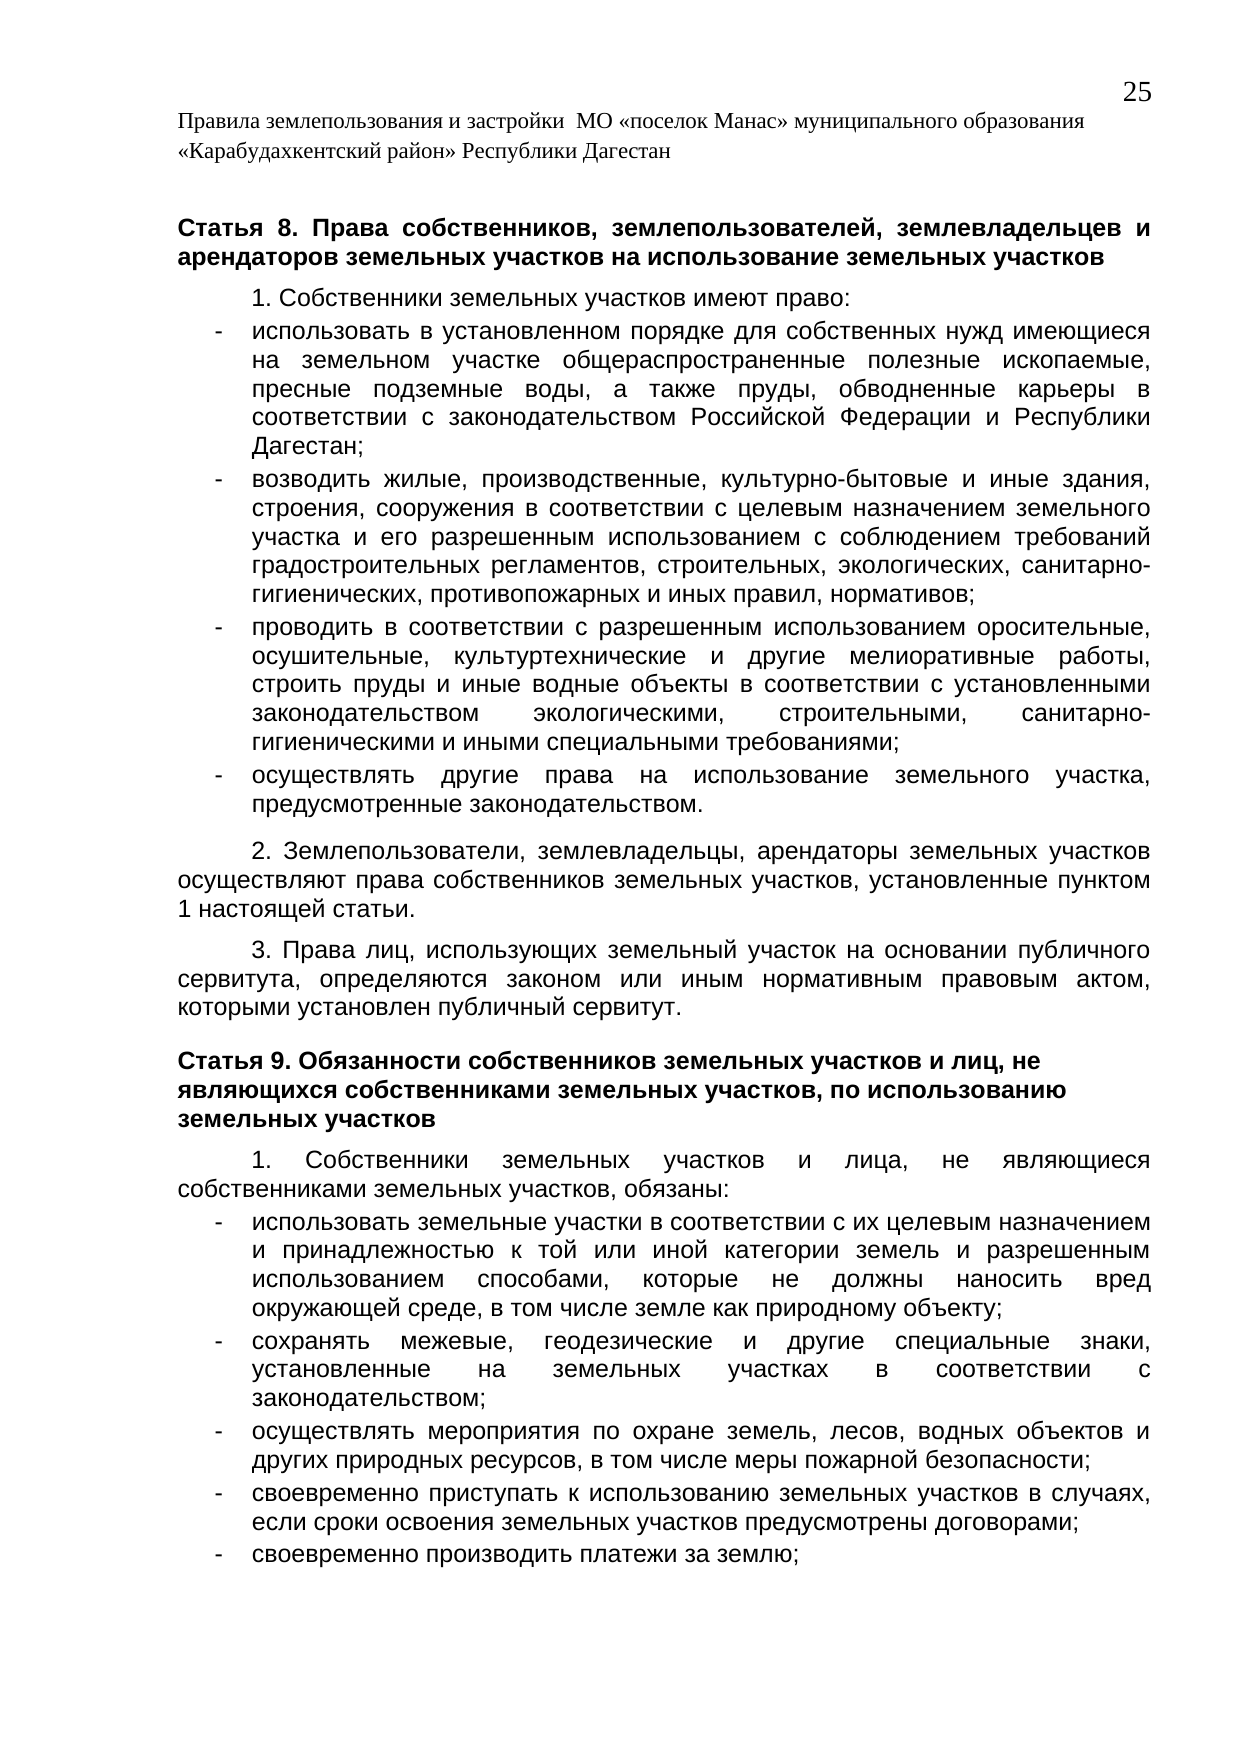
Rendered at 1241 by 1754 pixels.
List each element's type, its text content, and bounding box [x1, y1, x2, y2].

text Статья 9. Обязанности собственников земельных участков и лиц, не являющихся собственниками земельных участков, по использованию земельных участков [177, 1046, 1152, 1132]
text - проводить в соответствии с разрешенным использованием оросительные, осушительные, культуртехнические и другие мелиоративные работы, строить пруды и иные водные объекты в соответствии с установленными законодательством экологическими, строительными, санитарно-гигиеническими и иными специальными требованиями; [214, 612, 1152, 756]
text 1. Собственники земельных участков имеют право: [177, 283, 1152, 312]
text - использовать в установленном порядке для собственных нужд имеющиеся на земельном участке общераспространенные полезные ископаемые, пресные подземные воды, а также пруды, обводненные карьеры в соответствии с законодательством Российской Федерации и Республики Дагестан; [214, 316, 1152, 460]
text - сохранять межевые, геодезические и другие специальные знаки, установленные на земельных участках в соответствии с законодательством; [214, 1326, 1152, 1412]
text - своевременно производить платежи за землю; [214, 1539, 1152, 1568]
text - своевременно приступать к использованию земельных участков в случаях, если сроки освоения земельных участков предусмотрены договорами; [214, 1478, 1152, 1535]
text Статья 8. Права собственников, землепользователей, землевладельцев и арендаторов земельных участков на использование земельных участков [177, 213, 1152, 271]
text - осуществлять другие права на использование земельного участка, предусмотренные законодательством. [214, 760, 1152, 817]
text 3. Права лиц, использующих земельный участок на основании публичного сервитута, определяются законом или иным нормативным правовым актом, которыми установлен публичный сервитут. [177, 935, 1152, 1021]
text 1. Собственники земельных участков и лица, не являющиеся собственниками земельных участков, обязаны: [177, 1145, 1152, 1202]
text - осуществлять мероприятия по охране земель, лесов, водных объектов и других природных ресурсов, в том числе меры пожарной безопасности; [214, 1416, 1152, 1474]
text 2. Землепользователи, землевладельцы, арендаторы земельных участков осуществляют права собственников земельных участков, установленные пунктом 1 настоящей статьи. [177, 836, 1152, 922]
text - возводить жилые, производственные, культурно-бытовые и иные здания, строения, сооружения в соответствии с целевым назначением земельного участка и его разрешенным использованием с соблюдением требований градостроительных регламентов, строительных, экологических, санитарно-гигиенических, противопожарных и иных правил, нормативов; [214, 464, 1152, 608]
text - использовать земельные участки в соответствии с их целевым назначением и принадлежностью к той или иной категории земель и разрешенным использованием способами, которые не должны наносить вред окружающей среде, в том числе земле как природному объекту; [214, 1207, 1152, 1322]
